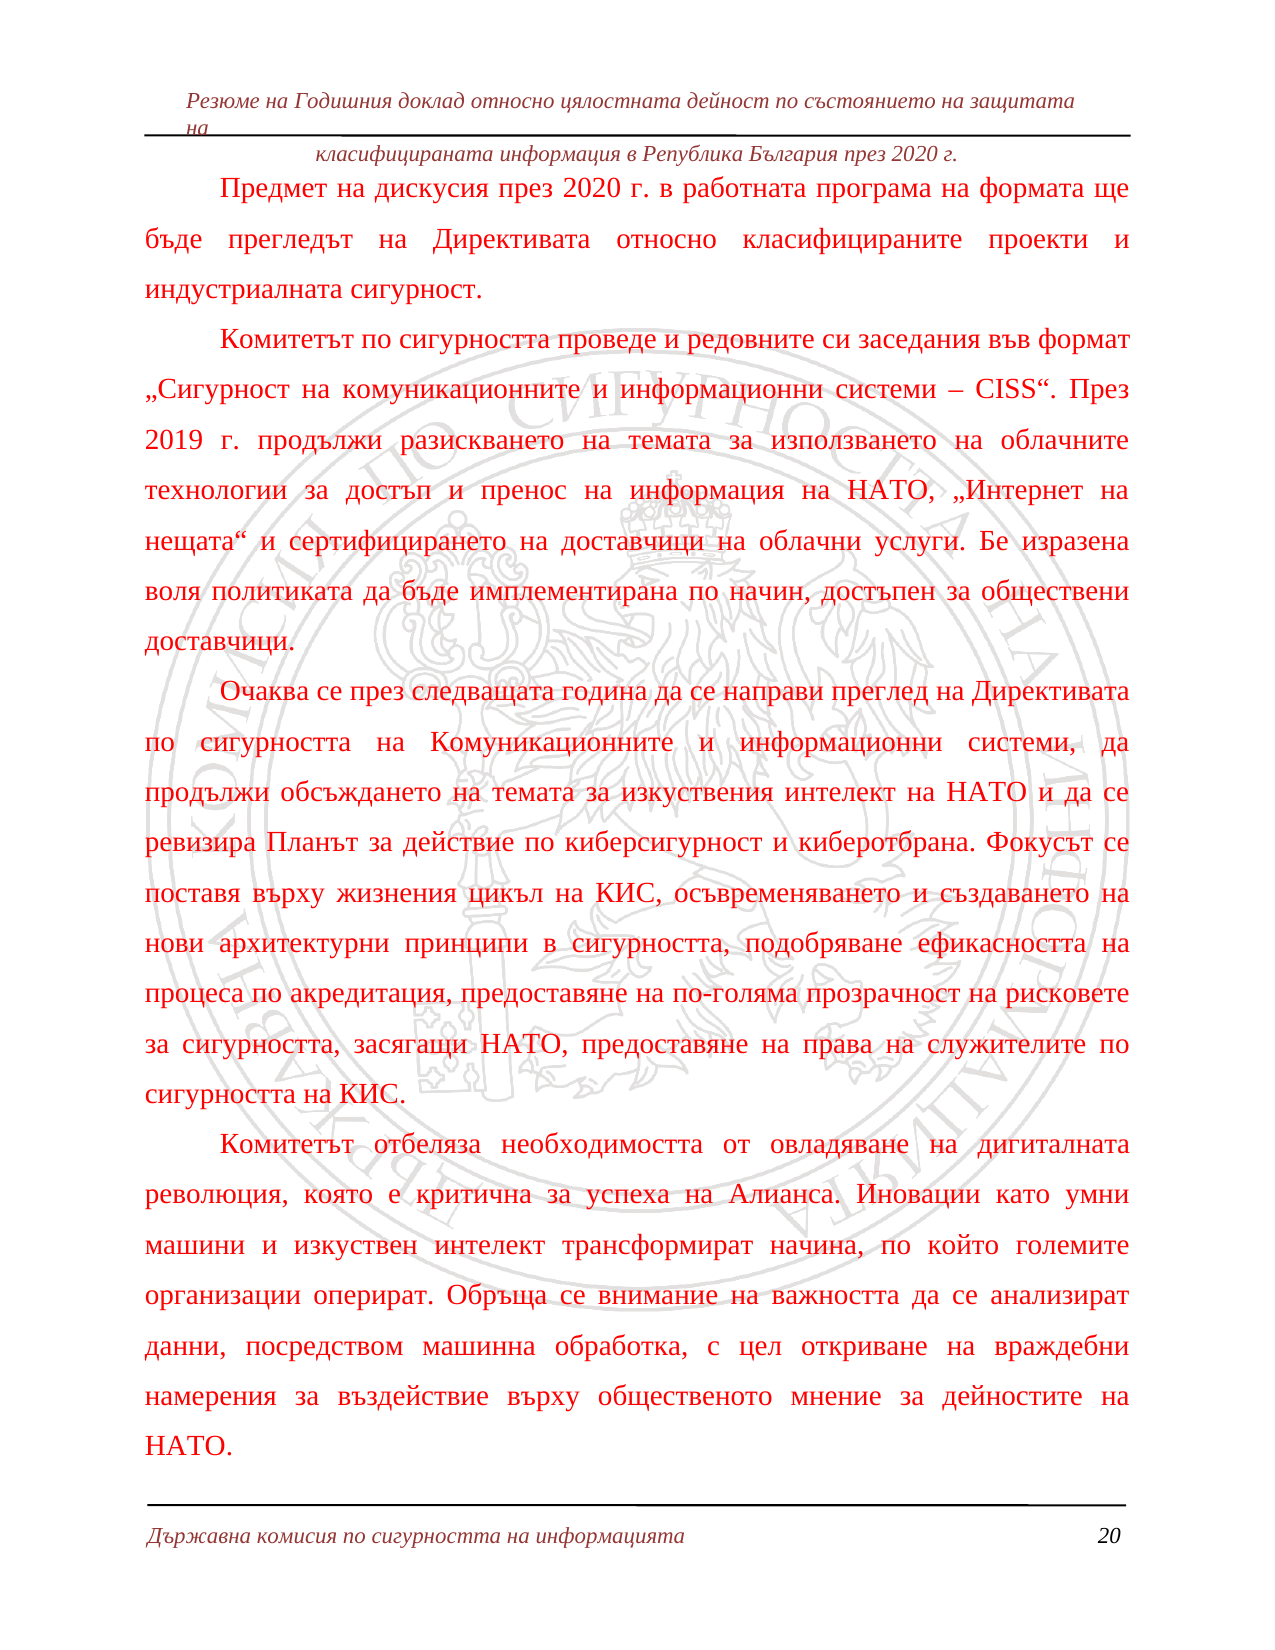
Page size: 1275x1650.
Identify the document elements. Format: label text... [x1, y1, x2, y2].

text Комитетът по сигурността проведе и редовните си заседания във формат „Сигурност на комуникационните и информационни системи – CISS“. През 2019 г. продължи разискването на темата за използването на облачните технологии за достъп и пренос на информация на НАТО, „Интернет на нещата“ и сертифицирането на доставчици на облачни услуги. Бе изразена воля политиката да бъде имплементирана по начин, достъпен за обществени доставчици. [144, 321, 1131, 657]
text Очаква се през следващата година да се направи преглед на Директивата по сигурността на Комуникационните и информационни системи, да продължи обсъждането на темата за изкуствения интелект на НАТО и да се ревизира Планът за действие по киберсигурност и киберотбрана. Фокусът се поставя върху жизнения цикъл на КИС, осъвременяването и създаването на нови архитектурни принципи в сигурността, подобряване ефикасността на процеса по акредитация, предоставяне на по-голяма прозрачност на рисковете за сигурността, засягащи НАТО, предоставяне на права на служителите по сигурността на КИС. [144, 673, 1131, 1109]
text Предмет на дискусия през 2020 г. в работната програма на формата ще бъде прегледът на Директивата относно класифицираните проекти и индустриалната сигурност. [144, 170, 1131, 304]
text Комитетът отбеляза необходимостта от овладяване на дигиталната революция, която е критична за успеха на Алианса. Иновации като умни машини и изкуствен интелект трансформират начина, по който големите организации оперират. Обръща се внимание на важността да се анализират данни, посредством машинна обработка, с цел откриване на враждебни намерения за въздействие върху общественото мнение за дейностите на НАТО. [144, 1126, 1131, 1462]
